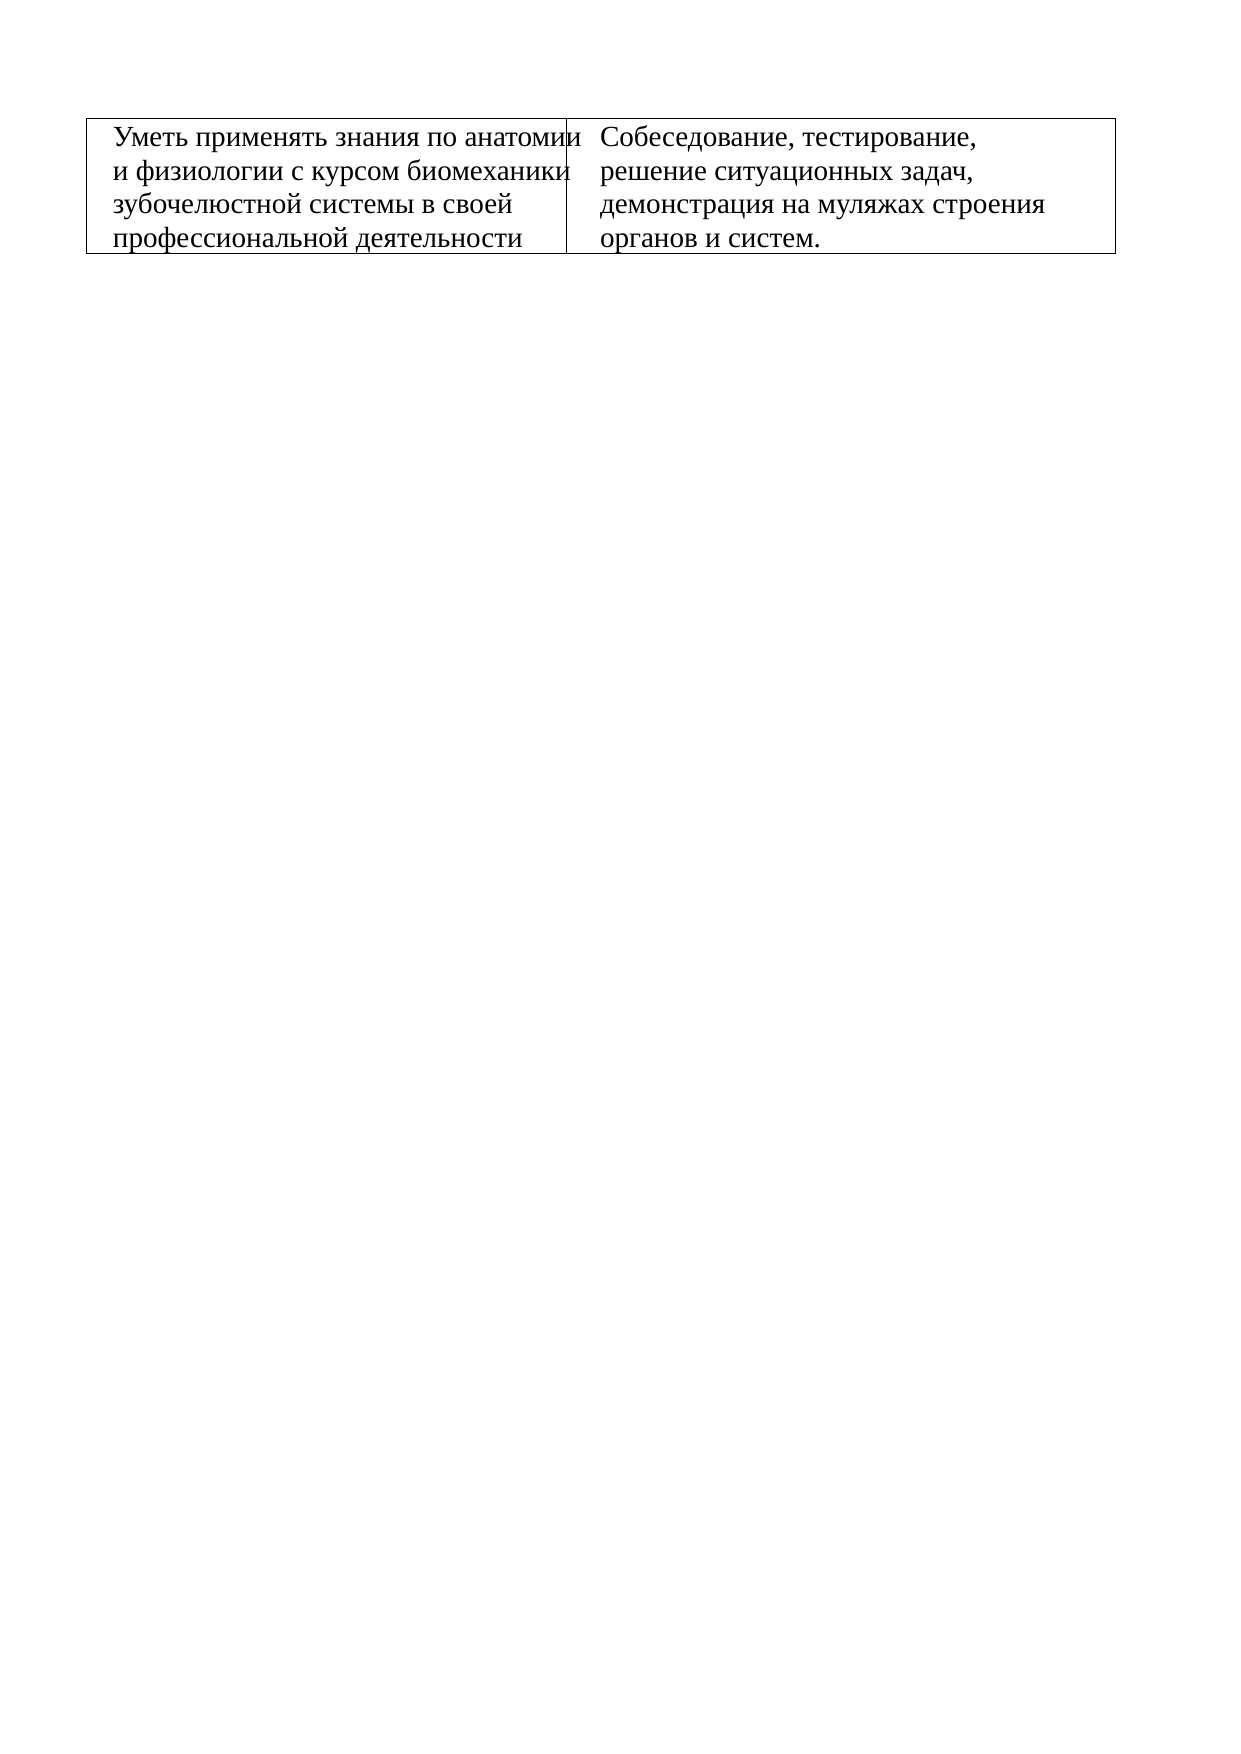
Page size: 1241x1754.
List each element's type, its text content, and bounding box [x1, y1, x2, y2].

table_cell Собеседование, тестирование, решение ситуационных задач, демонстрация на муляжах строения органов и систем. [567, 119, 1115, 253]
table_cell Уметь применять знания по анатомии и физиологии с курсом биомеханики зубочелюстной системы в своей профессиональной деятельности [87, 119, 566, 253]
